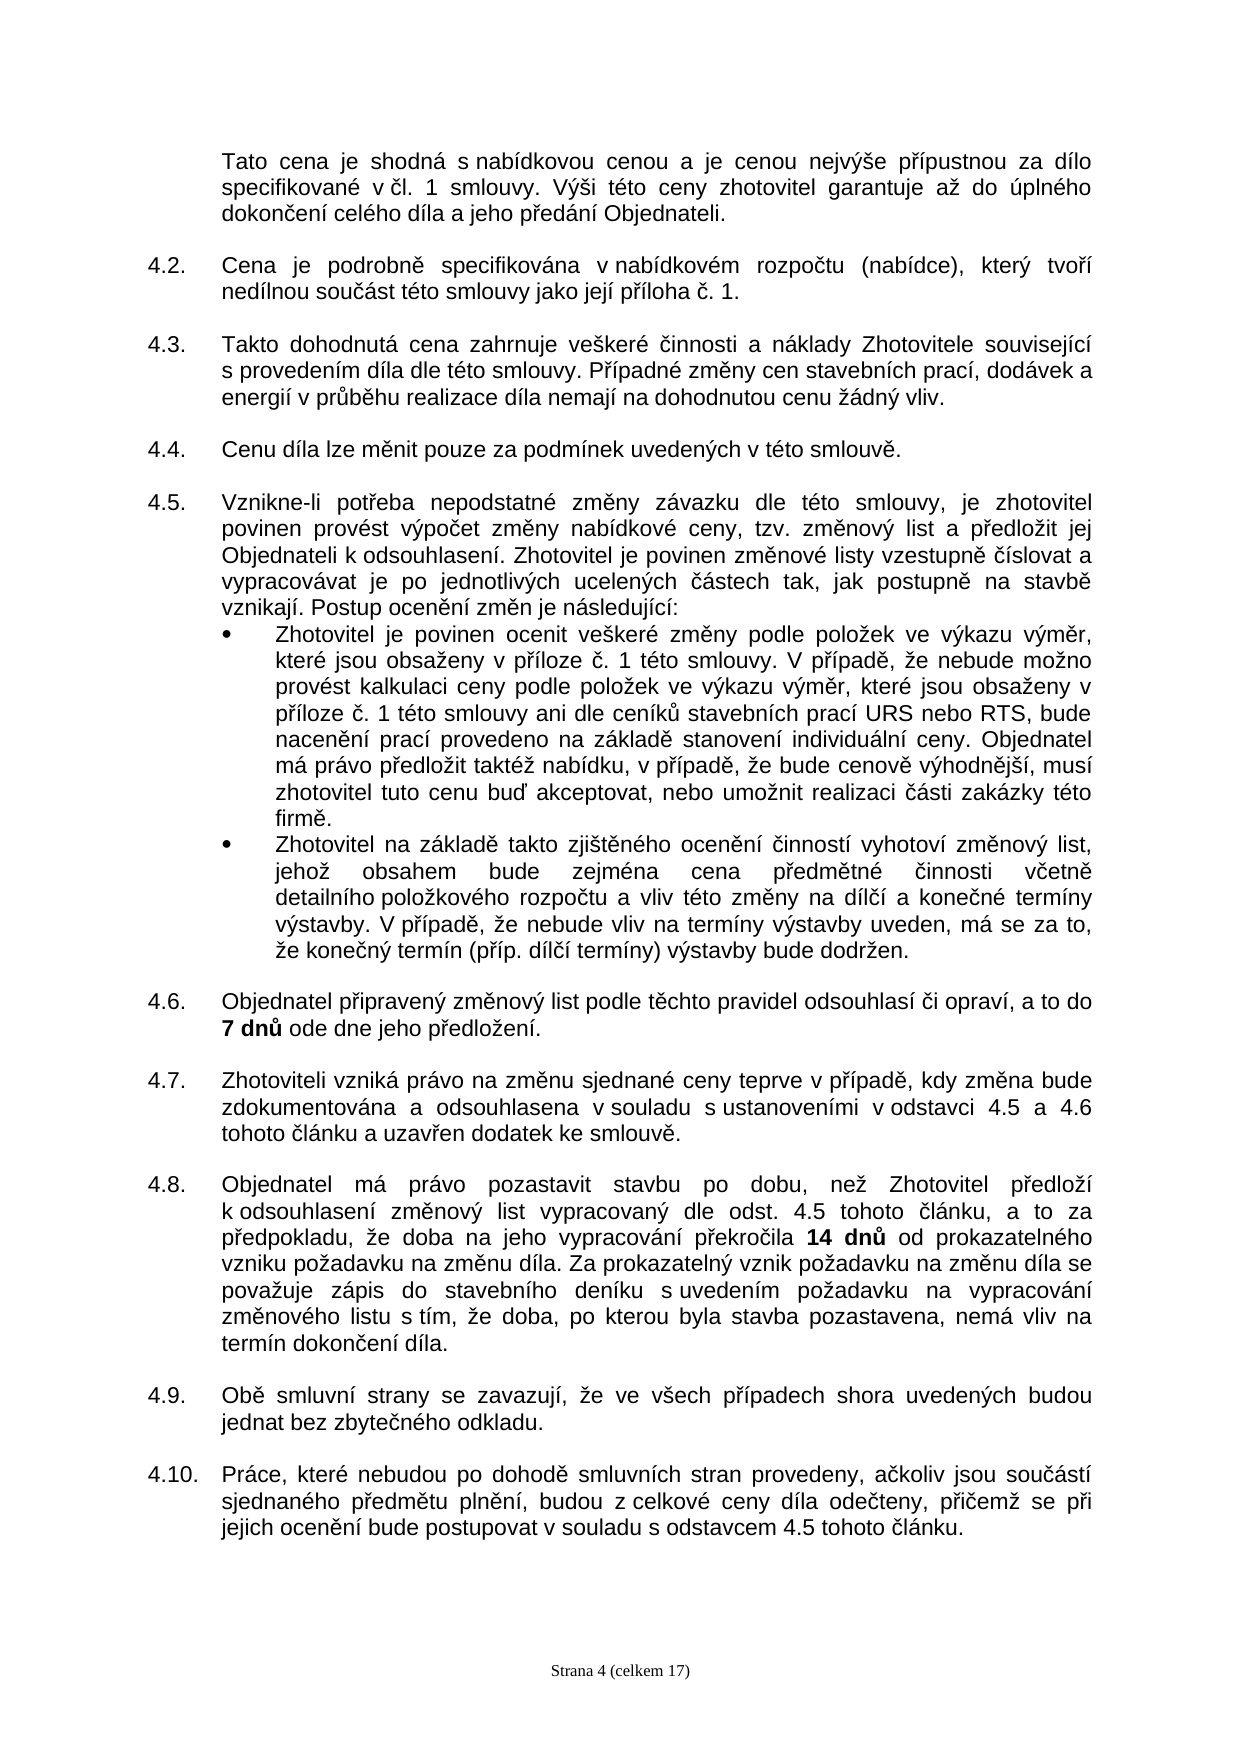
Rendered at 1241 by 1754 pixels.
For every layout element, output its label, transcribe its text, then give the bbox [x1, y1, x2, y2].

list Obě smluvní strany se zavazují, že ve všech případech shora uvedených budou jednat bez zbytečného odkladu. [148, 1382, 1093, 1435]
list Práce, které nebudou po dohodě smluvních stran provedeny, ačkoliv jsou součástí sjednaného předmětu plnění, budou z celkové ceny díla odečteny, přičemž se při jejich ocenění bude postupovat v souladu s odstavcem 4.5 tohoto článku. [148, 1461, 1093, 1540]
list Objednatel připravený změnový list podle těchto pravidel odsouhlasí či opraví, a to do 7 dnů ode dne jeho předložení. [148, 988, 1093, 1041]
list Cena je podrobně specifikována v nabídkovém rozpočtu (nabídce), který tvoří nedílnou součást této smlouvy jako její příloha č. 1. [148, 252, 1093, 304]
list Zhotovitel na základě takto zjištěného ocenění činností vyhotoví změnový list, jehož obsahem bude zejména cena předmětné činnosti včetně detailního položkového rozpočtu a vliv této změny na dílčí a konečné termíny výstavby. V případě, že nebude vliv na termíny výstavby uveden, má se za to, že konečný termín (příp. dílčí termíny) výstavby bude dodržen. [223, 831, 1093, 963]
text Tato cena je shodná s nabídkovou cenou a je cenou nejvýše přípustnou za dílo specifikované v čl. 1 smlouvy. Výši této ceny zhotovitel garantuje až do úplného dokončení celého díla a jeho předání Objednateli. [221, 148, 1093, 227]
list Cenu díla lze měnit pouze za podmínek uvedených v této smlouvě. [148, 436, 1093, 462]
list Vznikne-li potřeba nepodstatné změny závazku dle této smlouvy, je zhotovitel povinen provést výpočet změny nabídkové ceny, tzv. změnový list a předložit jej Objednateli k odsouhlasení. Zhotovitel je povinen změnové listy vzestupně číslovat a vypracovávat je po jednotlivých ucelených částech tak, jak postupně na stavbě vznikají. Postup ocenění změn je následující: [148, 489, 1093, 621]
list Objednatel má právo pozastavit stavbu po dobu, než Zhotovitel předloží k odsouhlasení změnový list vypracovaný dle odst. 4.5 tohoto článku, a to za předpokladu, že doba na jeho vypracování překročila 14 dnů od prokazatelného vzniku požadavku na změnu díla. Za prokazatelný vznik požadavku na změnu díla se považuje zápis do stavebního deníku s uvedením požadavku na vypracování změnového listu s tím, že doba, po kterou byla stavba pozastavena, nemá vliv na termín dokončení díla. [148, 1171, 1093, 1356]
list Zhotoviteli vzniká právo na změnu sjednané ceny teprve v případě, kdy změna bude zdokumentována a odsouhlasena v souladu s ustanoveními v odstavci 4.5 a 4.6 tohoto článku a uzavřen dodatek ke smlouvě. [148, 1067, 1093, 1146]
list Zhotovitel je povinen ocenit veškeré změny podle položek ve výkazu výměr, které jsou obsaženy v příloze č. 1 této smlouvy. V případě, že nebude možno provést kalkulaci ceny podle položek ve výkazu výměr, které jsou obsaženy v příloze č. 1 této smlouvy ani dle ceníků stavebních prací URS nebo RTS, bude nacenění prací provedeno na základě stanovení individuální ceny. Objednatel má právo předložit taktéž nabídku, v případě, že bude cenově výhodnější, musí zhotovitel tuto cenu buď akceptovat, nebo umožnit realizaci části zakázky této firmě. [223, 621, 1093, 831]
list Takto dohodnutá cena zahrnuje veškeré činnosti a náklady Zhotovitele související s provedením díla dle této smlouvy. Případné změny cen stavebních prací, dodávek a energií v průběhu realizace díla nemají na dohodnutou cenu žádný vliv. [148, 331, 1093, 410]
